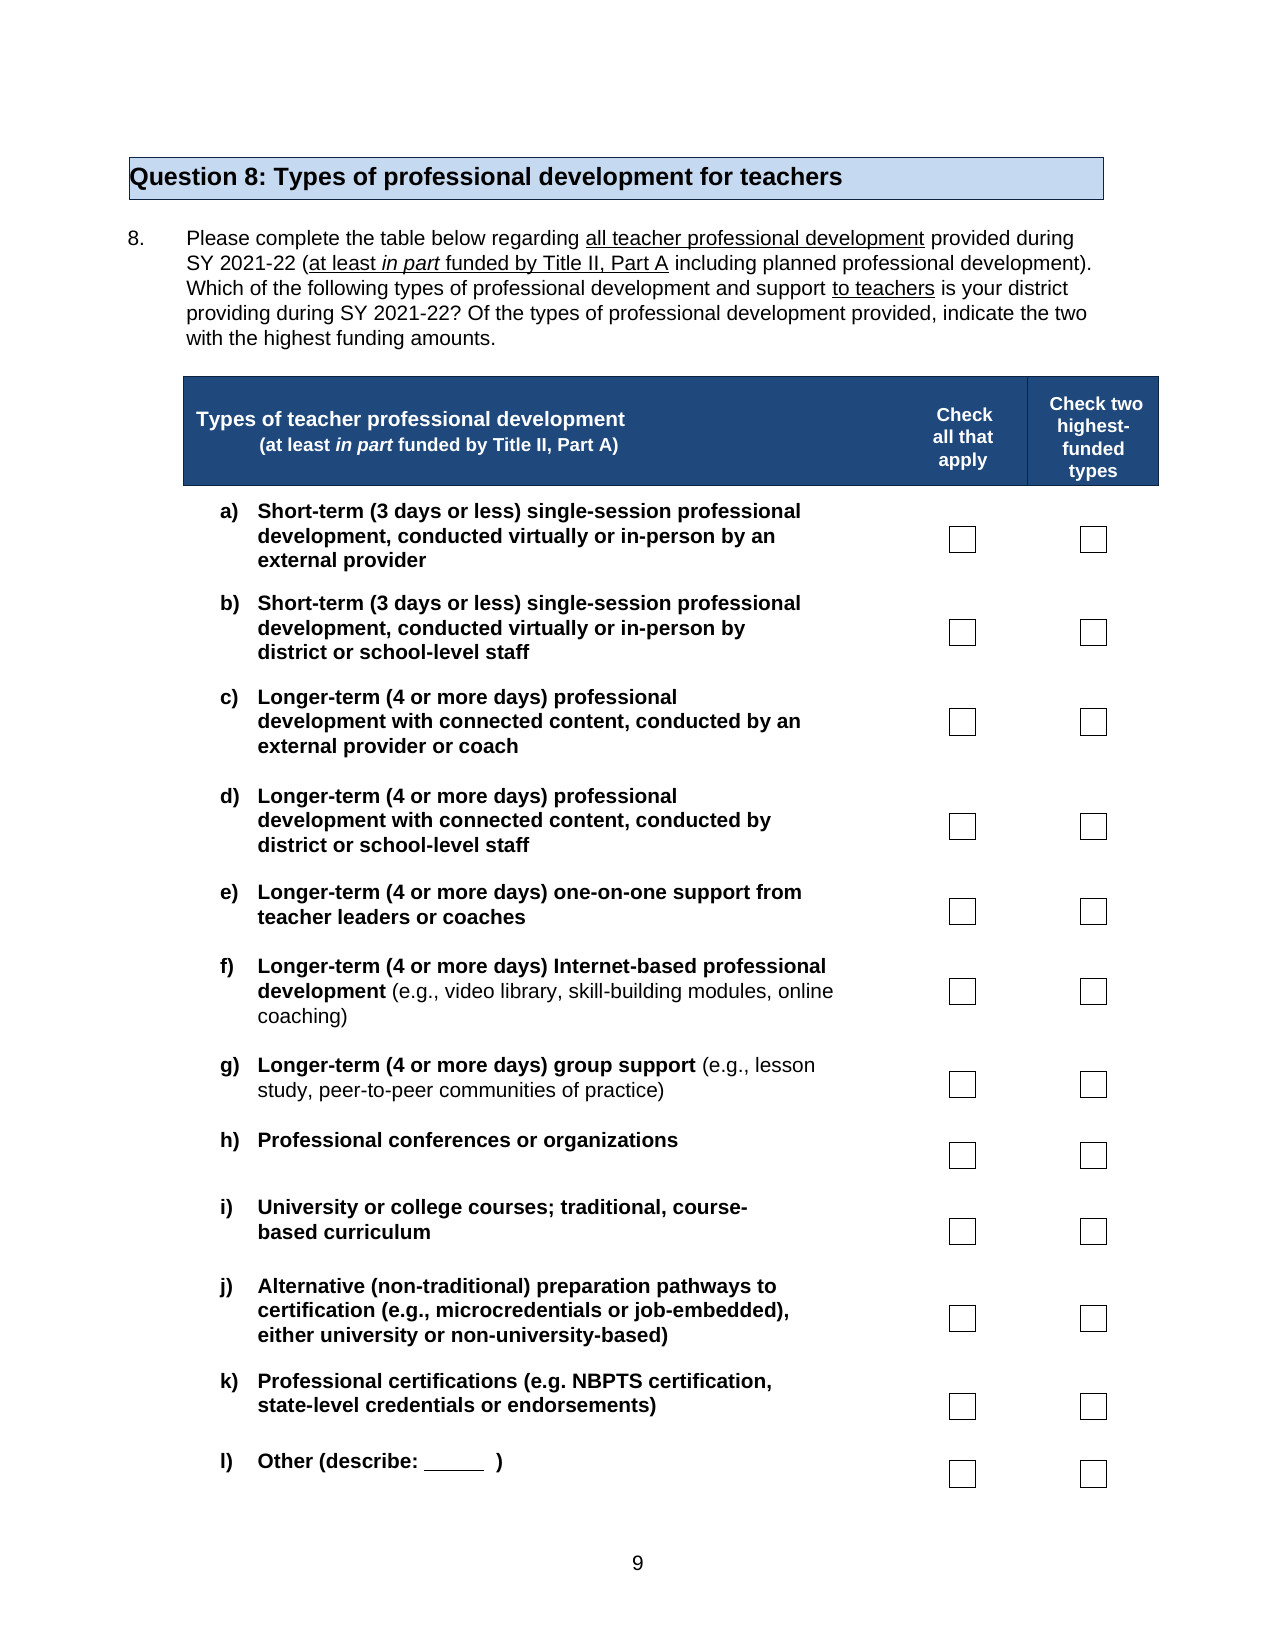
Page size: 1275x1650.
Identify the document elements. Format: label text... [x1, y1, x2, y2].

table_cell [1028, 486, 1159, 578]
table_cell [896, 1356, 1027, 1436]
table_cell [896, 1115, 1027, 1182]
table_cell [1028, 1436, 1159, 1498]
table_cell Professional certifications (e.g. NBPTS certification, state-level credentials or endorsements) [184, 1356, 896, 1436]
table_cell [896, 1041, 1027, 1115]
table_cell Longer-term (4 or more days) group support (e.g., lesson study, peer-to-peer communities of practice) [184, 1041, 896, 1115]
table_cell Short-term (3 days or less) single-session professional development, conducted virtually or in-person by district or school-level staff [184, 578, 896, 672]
table_header Check all that apply [896, 377, 1027, 485]
table_cell [896, 771, 1027, 867]
table_cell [1028, 1261, 1159, 1356]
table_cell [896, 486, 1027, 578]
table_cell Alternative (non-traditional) preparation pathways to certification (e.g., microcredentials or job-embedded), either university or non-university-based) [184, 1261, 896, 1356]
table_cell [1028, 1115, 1159, 1182]
table_header Check two highest-funded types [1028, 377, 1158, 485]
table_cell [1028, 1356, 1159, 1436]
table_cell Other (describe: ) [184, 1436, 896, 1498]
table_cell [896, 1436, 1027, 1498]
table_cell Longer-term (4 or more days) professional development with connected content, conducted by an external provider or coach [184, 672, 896, 771]
table_cell [1028, 672, 1159, 771]
table_cell Longer-term (4 or more days) professional development with connected content, conducted by district or school-level staff [184, 771, 896, 867]
table_cell Professional conferences or organizations [184, 1115, 896, 1182]
table_cell Longer-term (4 or more days) Internet-based professional development (e.g., video library, skill-building modules, online coaching) [184, 941, 896, 1041]
table_cell [896, 1182, 1027, 1261]
table_cell [1028, 941, 1159, 1041]
table_cell University or college courses; traditional, course-based curriculum [184, 1182, 896, 1261]
table_cell [896, 578, 1027, 672]
text 8. Please complete the table below regarding all teacher professional development provided during SY 2021-22 (at least in part funded by Title II, Part A including planned professional development). Which of the following types of professional development and support to teachers is your district providing during SY 2021-22? Of the types of professional development provided, indicate the two with the highest funding amounts. [127, 226, 1107, 350]
table_cell [896, 1261, 1027, 1356]
table_cell Short-term (3 days or less) single-session professional development, conducted virtually or in-person by an external provider [184, 486, 896, 578]
table_cell [1028, 771, 1159, 867]
table_cell [1028, 1182, 1159, 1261]
table_cell [896, 672, 1027, 771]
table_cell [1028, 1041, 1159, 1115]
table_cell [896, 941, 1027, 1041]
table_cell [1028, 868, 1159, 941]
table_cell [896, 868, 1027, 941]
table_header Types of teacher professional development (at least in part funded by Title II, Part A) [184, 377, 896, 485]
table_cell [1028, 578, 1159, 672]
table_cell Longer-term (4 or more days) one-on-one support from teacher leaders or coaches [184, 868, 896, 941]
